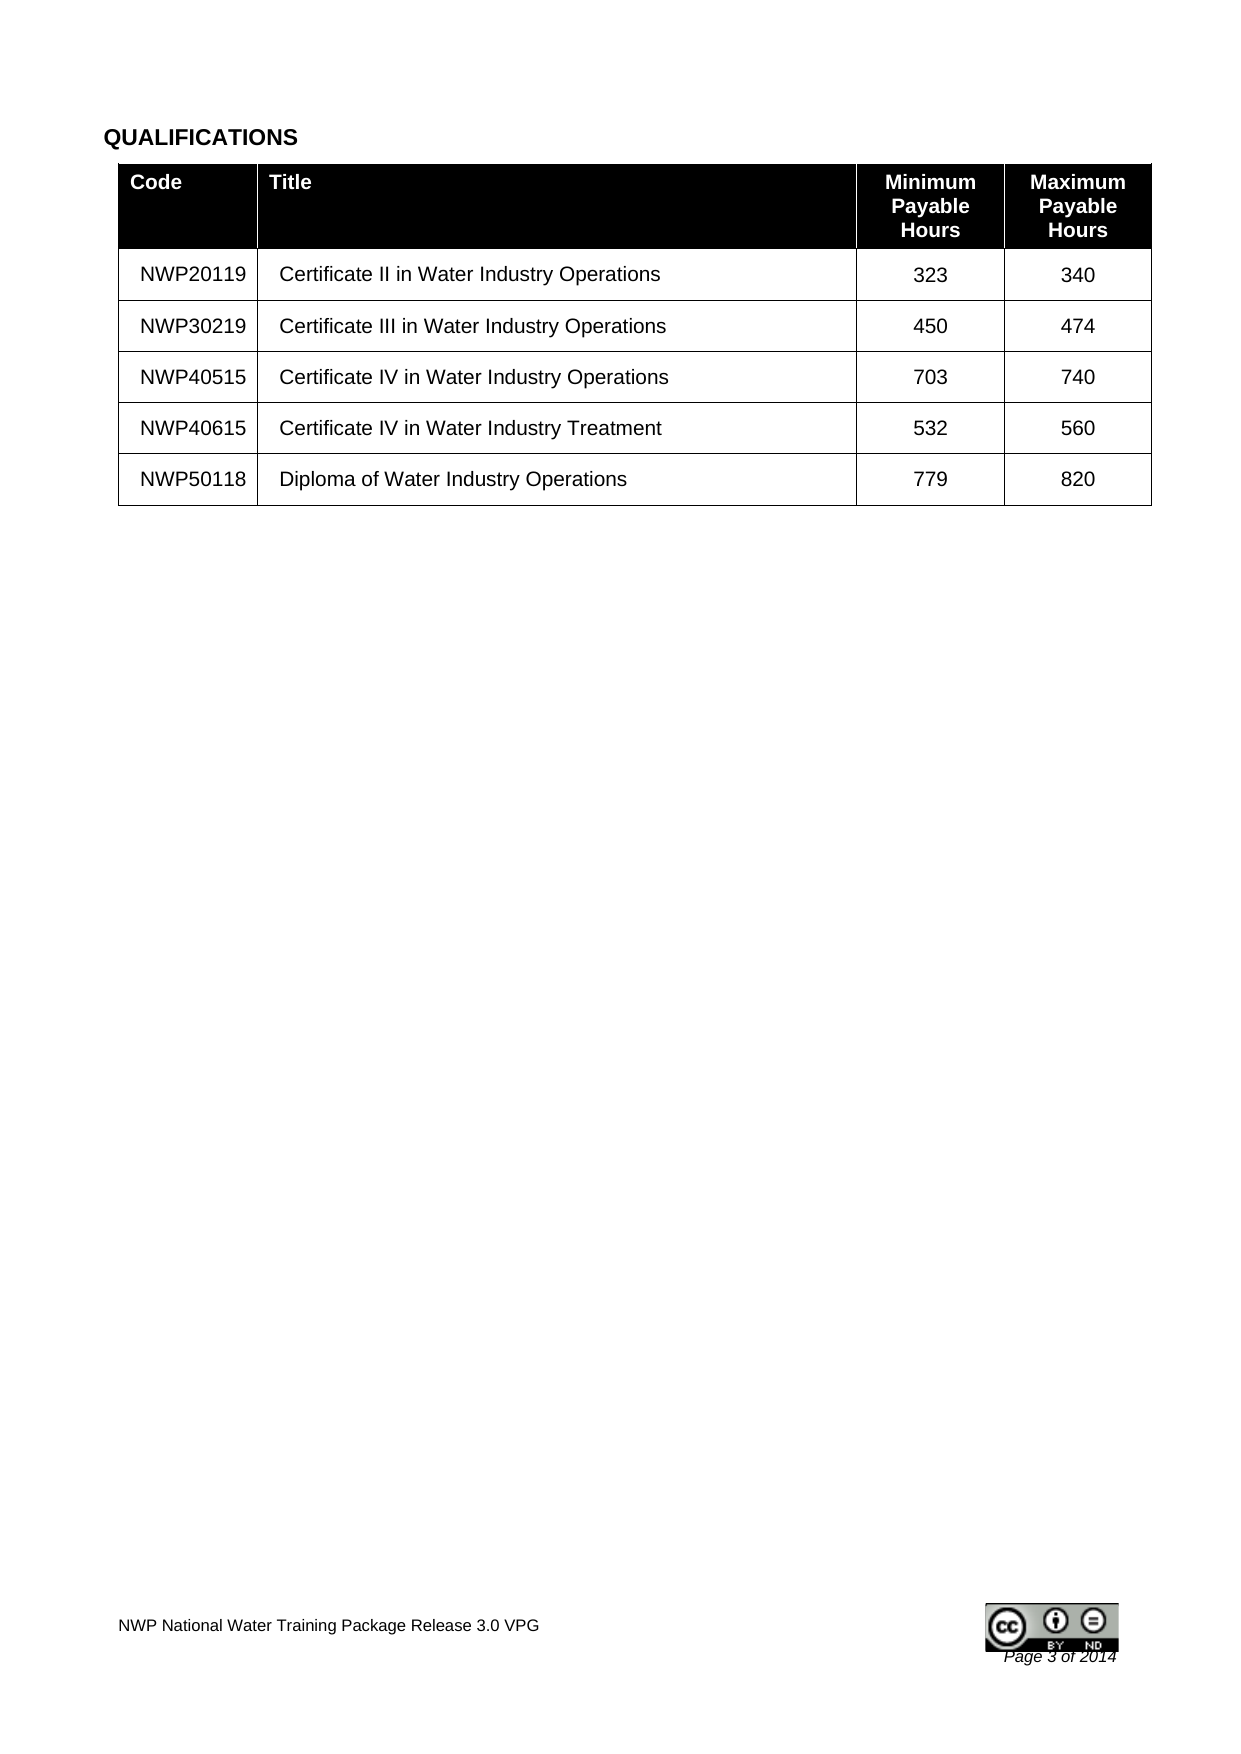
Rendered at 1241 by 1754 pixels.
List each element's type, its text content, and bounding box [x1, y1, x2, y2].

table_cell 779 [857, 454, 1004, 504]
table_cell 560 [1005, 403, 1151, 453]
table_cell 323 [857, 249, 1004, 299]
table_cell NWP30219 [119, 301, 257, 351]
table_header Maximum Payable Hours [1005, 164, 1151, 248]
table_cell 474 [1005, 301, 1151, 351]
table_cell NWP20119 [119, 249, 257, 299]
table_cell Certificate III in Water Industry Operations [258, 301, 856, 351]
table_cell Certificate II in Water Industry Operations [258, 249, 856, 299]
text QUALIFICATIONS [103, 124, 1122, 150]
table_cell 703 [857, 352, 1004, 402]
table_cell 450 [857, 301, 1004, 351]
table_cell Certificate IV in Water Industry Treatment [258, 403, 856, 453]
table_cell NWP40615 [119, 403, 257, 453]
table_cell Certificate IV in Water Industry Operations [258, 352, 856, 402]
table_cell Diploma of Water Industry Operations [258, 454, 856, 504]
table_header Minimum Payable Hours [857, 164, 1004, 248]
table_cell 532 [857, 403, 1004, 453]
table_cell 340 [1005, 249, 1151, 299]
picture [984, 1603, 1118, 1650]
table_header Title [258, 164, 856, 248]
table_cell 820 [1005, 454, 1151, 504]
table_cell NWP50118 [119, 454, 257, 504]
table_header Code [119, 164, 257, 248]
table_cell NWP40515 [119, 352, 257, 402]
table_cell 740 [1005, 352, 1151, 402]
